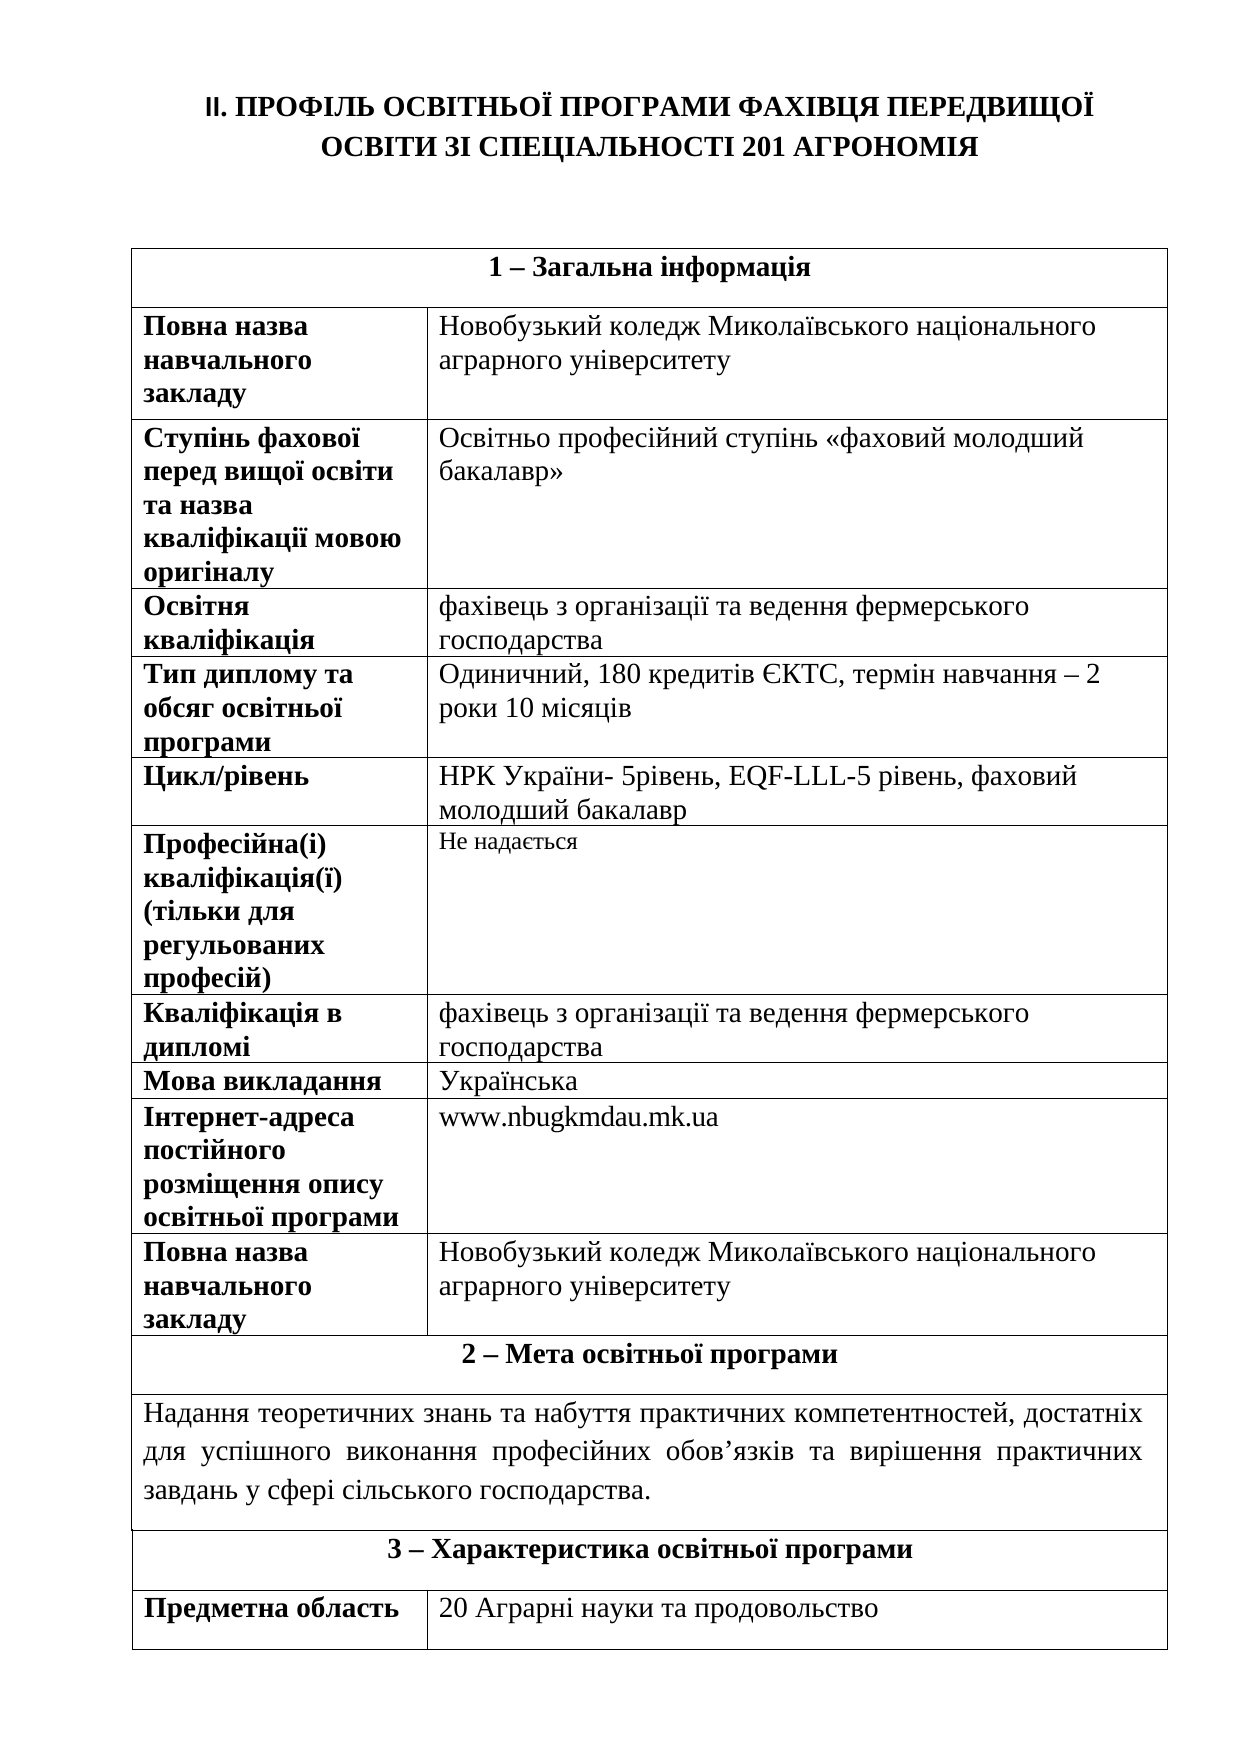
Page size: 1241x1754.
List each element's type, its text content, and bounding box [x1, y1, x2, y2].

table_cell www.nbugkmdau.mk.ua [428, 1099, 1167, 1233]
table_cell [133, 1591, 427, 1649]
table_cell Цикл/рівень [132, 758, 427, 825]
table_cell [428, 1591, 1167, 1649]
table_cell Одиничний, 180 кредитів ЄКТС, термін навчання – 2 роки 10 місяців [428, 657, 1167, 757]
table_cell Професійна(і) кваліфікація(ї) (тільки для регульованих професій) [132, 826, 427, 994]
table_cell НРК України- 5рівень, EQF-LLL-5 рівень, фаховий молодший бакалавр [428, 758, 1167, 825]
table_cell Освітньо професійний ступінь «фаховий молодший бакалавр» [428, 420, 1167, 587]
text ІI. ПРОФІЛЬ ОСВІТНЬОЇ ПРОГРАМИ ФАХІВЦЯ ПЕРЕДВИЩОЇ ОСВІТИ ЗІ СПЕЦІАЛЬНОСТІ 201 АГРОНОМІЯ [148, 88, 1152, 163]
table_cell Повна назва навчального закладу [132, 1234, 427, 1335]
table_cell Повна назва навчального закладу [132, 308, 427, 419]
table_cell Інтернет-адреса постійного розміщення опису освітньої програми [132, 1099, 427, 1233]
table_cell Новобузький коледж Миколаївського національного аграрного університету [428, 1234, 1167, 1335]
table_cell 3 – Характеристика освітньої програми [133, 1531, 1167, 1589]
table_cell Не надається [428, 826, 1167, 994]
table_cell Новобузький коледж Миколаївського національного аграрного університету [428, 308, 1167, 419]
table_cell Мова викладання [132, 1063, 427, 1098]
table_cell Освітня кваліфікація [132, 589, 427, 656]
table_cell Кваліфікація в дипломі [132, 995, 427, 1062]
table_header 1 – Загальна інформація [132, 249, 1167, 307]
table_cell Тип диплому та обсяг освітньої програми [132, 657, 427, 757]
table_cell Ступінь фахової перед вищої освіти та назва кваліфікації мовою оригіналу [132, 420, 427, 587]
table_cell фахівець з організації та ведення фермерського господарства [428, 589, 1167, 656]
table_cell Українська [428, 1063, 1167, 1098]
table_cell фахівець з організації та ведення фермерського господарства [428, 995, 1167, 1062]
table_cell 2 – Мета освітньої програми [132, 1336, 1167, 1394]
table_cell Надання теоретичних знань та набуття практичних компетентностей, достатніх для успішного виконання професійних обов’язків та вирішення практичних завдань у сфері сільського господарства. [132, 1395, 1167, 1530]
